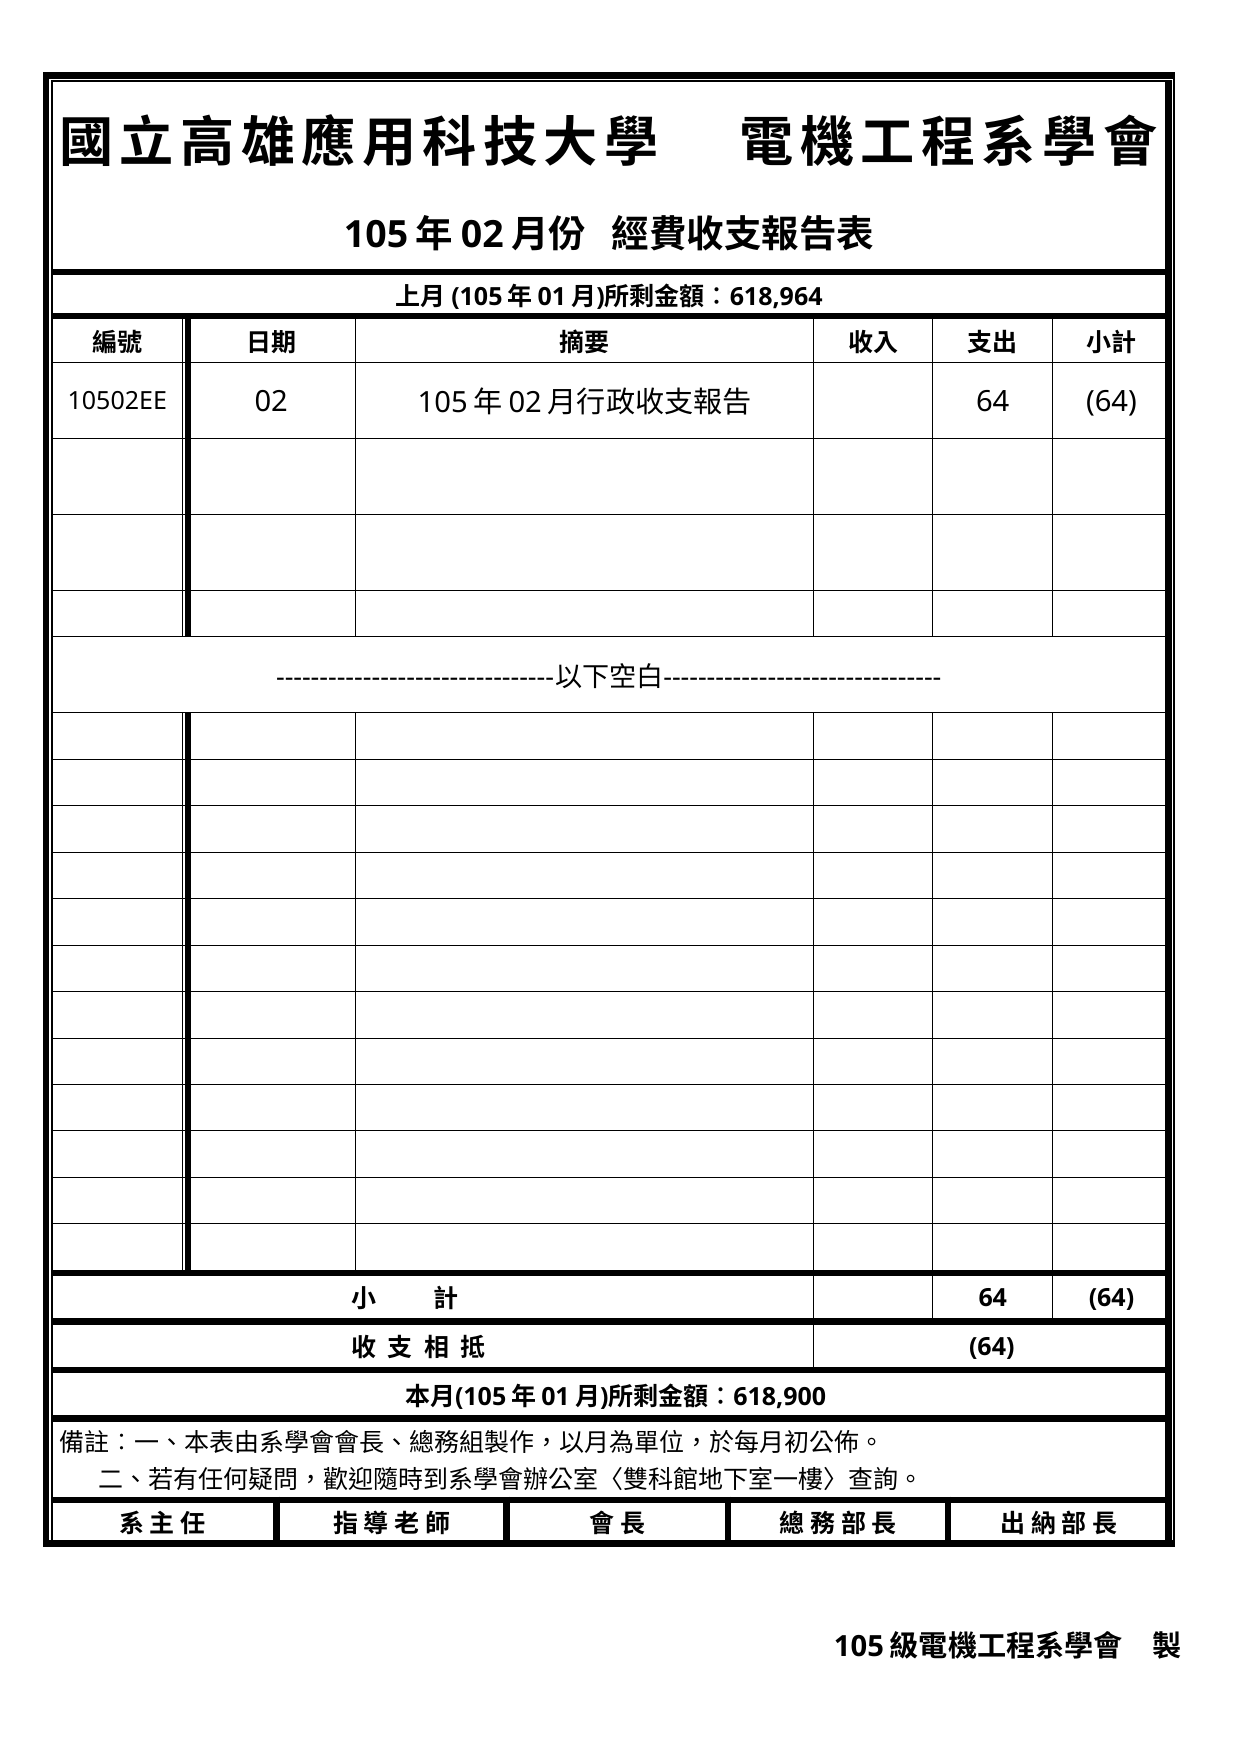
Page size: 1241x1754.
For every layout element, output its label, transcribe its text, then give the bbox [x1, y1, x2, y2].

table_cell [356, 515, 813, 590]
table_cell [53, 853, 182, 898]
table_cell 摘要 [356, 319, 813, 362]
table_cell 會 長 [510, 1503, 725, 1540]
table_cell 小計 [1053, 319, 1165, 362]
table_cell [933, 1224, 1052, 1270]
table_cell 收入 [814, 319, 932, 362]
table_cell [356, 713, 813, 759]
table_cell 收 支 相 抵 [53, 1325, 813, 1367]
table_cell [356, 1224, 813, 1270]
table_cell (64) [1053, 363, 1165, 438]
table_cell [814, 1131, 932, 1177]
table_cell --------------------------------以下空白-------------------------------- [53, 637, 1165, 712]
table_cell [1053, 946, 1165, 991]
table_cell [1053, 1085, 1165, 1130]
table_cell [933, 806, 1052, 852]
table_cell 64 [933, 363, 1052, 438]
table_cell [1053, 760, 1165, 805]
table_cell [356, 853, 813, 898]
table_cell [53, 1178, 182, 1223]
table_cell 小 計 [53, 1276, 813, 1318]
table_cell [814, 363, 932, 438]
table_cell [933, 591, 1052, 636]
table_cell [1053, 899, 1165, 944]
table_cell [814, 439, 932, 514]
table_header 國立高雄應用科技大學 電機工程系學會 105年02月份 經費收支報告表 [53, 82, 1165, 269]
table_cell 編號 [53, 319, 182, 362]
table_cell [814, 853, 932, 898]
table_cell [53, 1224, 182, 1270]
table_cell [356, 760, 813, 805]
table_cell [814, 760, 932, 805]
table_cell [814, 806, 932, 852]
table_cell [814, 515, 932, 590]
table_cell [1053, 992, 1165, 1037]
table_cell [814, 591, 932, 636]
table_cell [53, 439, 182, 514]
table_cell [1053, 1224, 1165, 1270]
table_cell [356, 992, 813, 1037]
table_cell [191, 439, 355, 514]
table_cell [356, 1039, 813, 1084]
table_cell [191, 515, 355, 590]
table_cell [1053, 1039, 1165, 1084]
table_cell [814, 1224, 932, 1270]
table_cell [356, 806, 813, 852]
table_cell [933, 992, 1052, 1037]
table_cell [933, 1178, 1052, 1223]
table_cell [814, 1085, 932, 1130]
table_cell [814, 992, 932, 1037]
table_cell 105年02月行政收支報告 [356, 363, 813, 438]
table_cell 出 納 部 長 [951, 1503, 1165, 1540]
table_cell [814, 1178, 932, 1223]
table_cell [1053, 439, 1165, 514]
table_cell [53, 899, 182, 944]
table_cell [53, 1085, 182, 1130]
table_cell [53, 806, 182, 852]
table_cell 02 [191, 363, 355, 438]
table_cell [933, 1131, 1052, 1177]
table_cell [1053, 591, 1165, 636]
table_cell [191, 946, 355, 991]
table_cell [53, 1039, 182, 1084]
table_cell 本月(105年01月)所剩金額︰618,900 [53, 1373, 1165, 1415]
table_cell [814, 1039, 932, 1084]
table_cell [191, 713, 355, 759]
table_cell [814, 899, 932, 944]
table_cell [1053, 806, 1165, 852]
table_cell 10502EE [53, 363, 182, 438]
table_cell [191, 591, 355, 636]
table_cell 支出 [933, 319, 1052, 362]
table_cell [933, 713, 1052, 759]
table_cell [933, 1039, 1052, 1084]
table_cell [356, 1131, 813, 1177]
table_cell [356, 1085, 813, 1130]
table_cell 上月 (105年01月)所剩金額︰618,964 [53, 275, 1165, 313]
table_cell [53, 946, 182, 991]
table_cell [191, 1131, 355, 1177]
table_cell [356, 439, 813, 514]
table_cell 備註︰一、本表由系學會會長、總務組製作，以月為單位，於每月初公佈。 二、若有任何疑問，歡迎隨時到系學會辦公室〈雙科館地下室一樓〉查詢。 [53, 1422, 1165, 1497]
table_cell [53, 591, 182, 636]
table_cell [933, 946, 1052, 991]
table_cell [191, 899, 355, 944]
table_cell [356, 899, 813, 944]
table_cell 64 [933, 1276, 1052, 1318]
table_cell [1053, 515, 1165, 590]
table_cell [53, 1131, 182, 1177]
table_cell [356, 946, 813, 991]
table_cell [356, 1178, 813, 1223]
table_cell [933, 515, 1052, 590]
table_cell [1053, 1178, 1165, 1223]
table_cell [191, 853, 355, 898]
table_cell 日期 [191, 319, 355, 362]
table_cell [191, 1224, 355, 1270]
table_cell [191, 806, 355, 852]
table_cell [1053, 853, 1165, 898]
table_cell [814, 1276, 932, 1318]
table_cell [53, 760, 182, 805]
table_cell [356, 591, 813, 636]
table_cell [191, 1039, 355, 1084]
table_cell [933, 439, 1052, 514]
table_cell [933, 760, 1052, 805]
table_cell (64) [1053, 1276, 1165, 1318]
table_cell [1053, 1131, 1165, 1177]
table_cell [933, 1085, 1052, 1130]
table_cell [191, 760, 355, 805]
table_cell [814, 713, 932, 759]
table_cell 指 導 老 師 [280, 1503, 503, 1540]
table_cell 總 務 部 長 [731, 1503, 945, 1540]
table_cell [933, 899, 1052, 944]
table_cell (64) [814, 1325, 1165, 1367]
table_cell 系 主 任 [53, 1503, 273, 1540]
table_cell [933, 853, 1052, 898]
table_cell [53, 713, 182, 759]
table_cell [191, 992, 355, 1037]
table_cell [191, 1085, 355, 1130]
table_cell [191, 1178, 355, 1223]
table_cell [53, 992, 182, 1037]
table_cell [1053, 713, 1165, 759]
table_cell [814, 946, 932, 991]
table_cell [53, 515, 182, 590]
